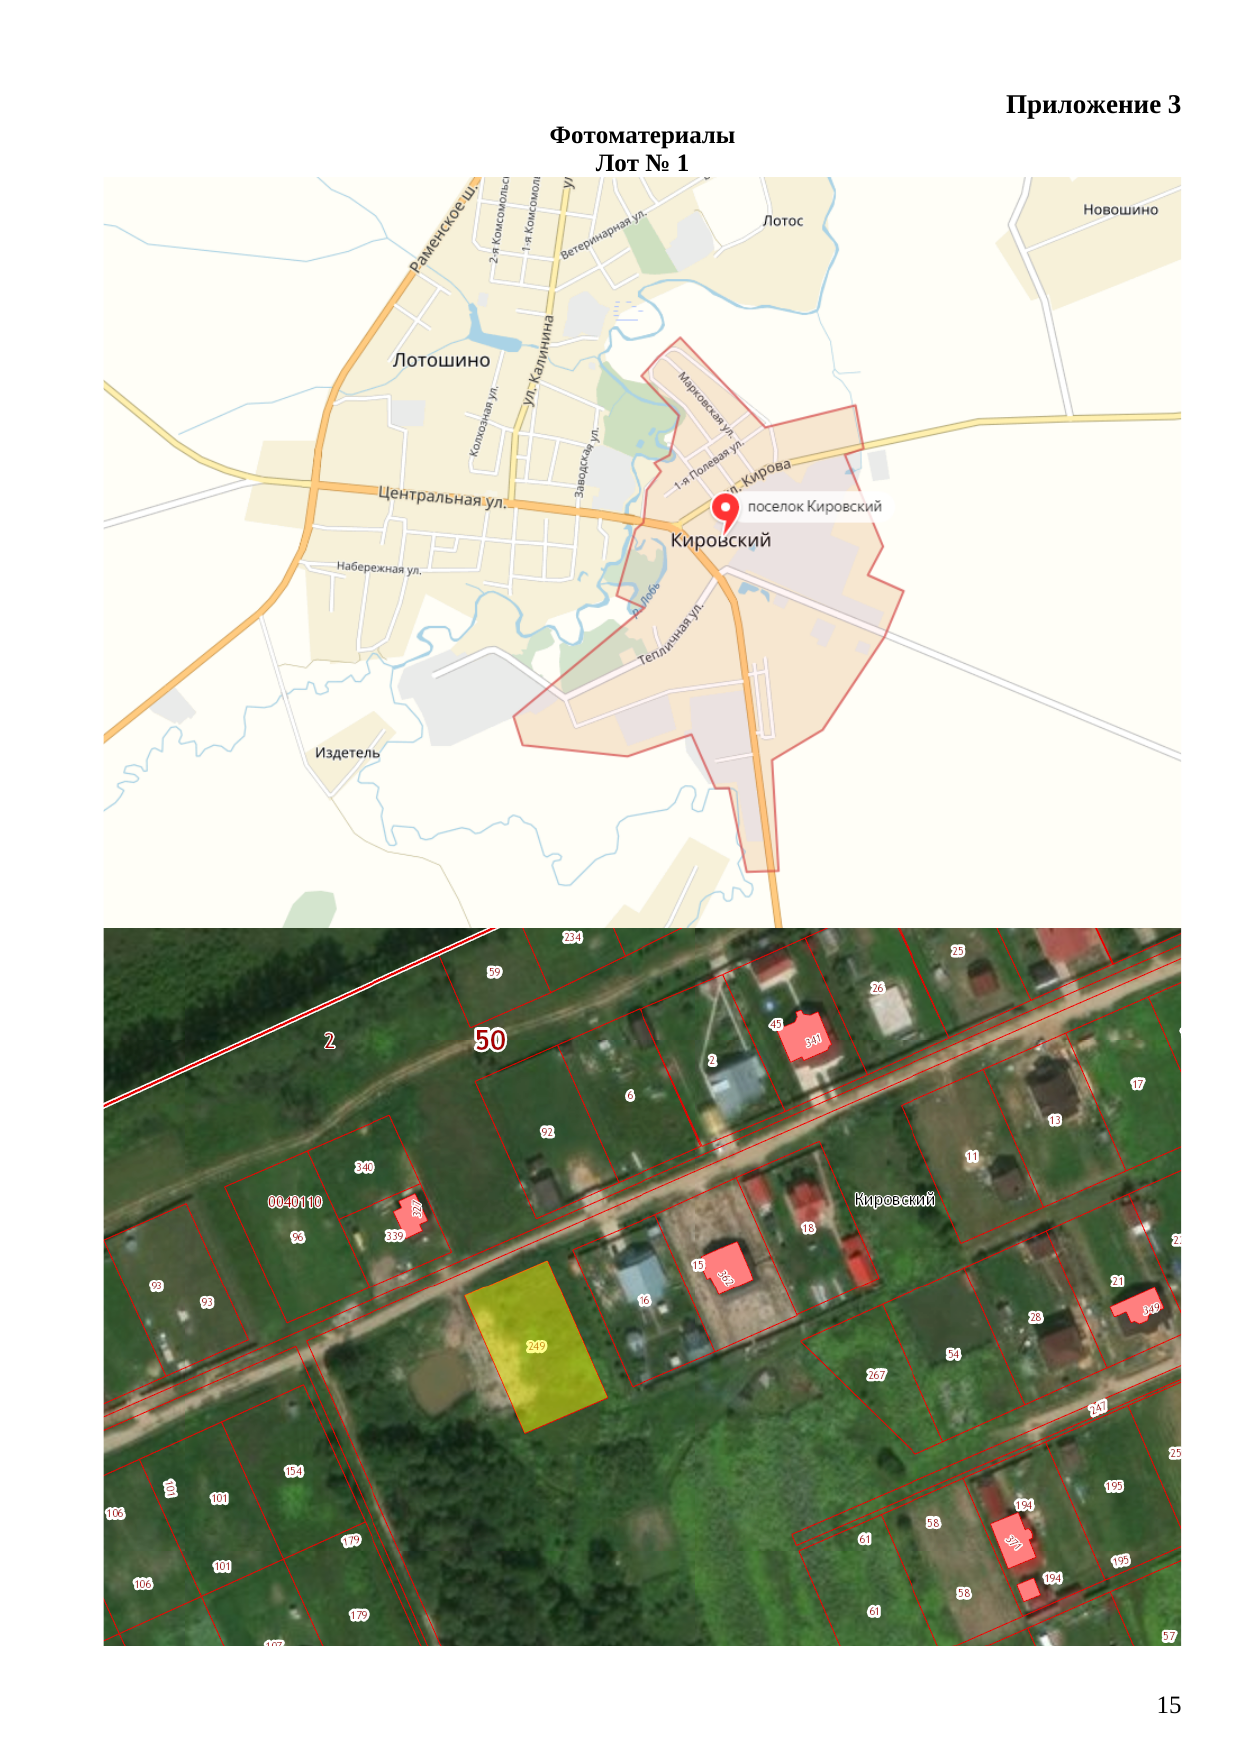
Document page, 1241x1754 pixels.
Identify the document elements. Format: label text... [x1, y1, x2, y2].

picture [103, 177, 1182, 1646]
text Лот № 1 [103, 148, 1181, 177]
subtitle Приложение 3 [43, 89, 1181, 120]
text Фотоматериалы [103, 120, 1181, 148]
